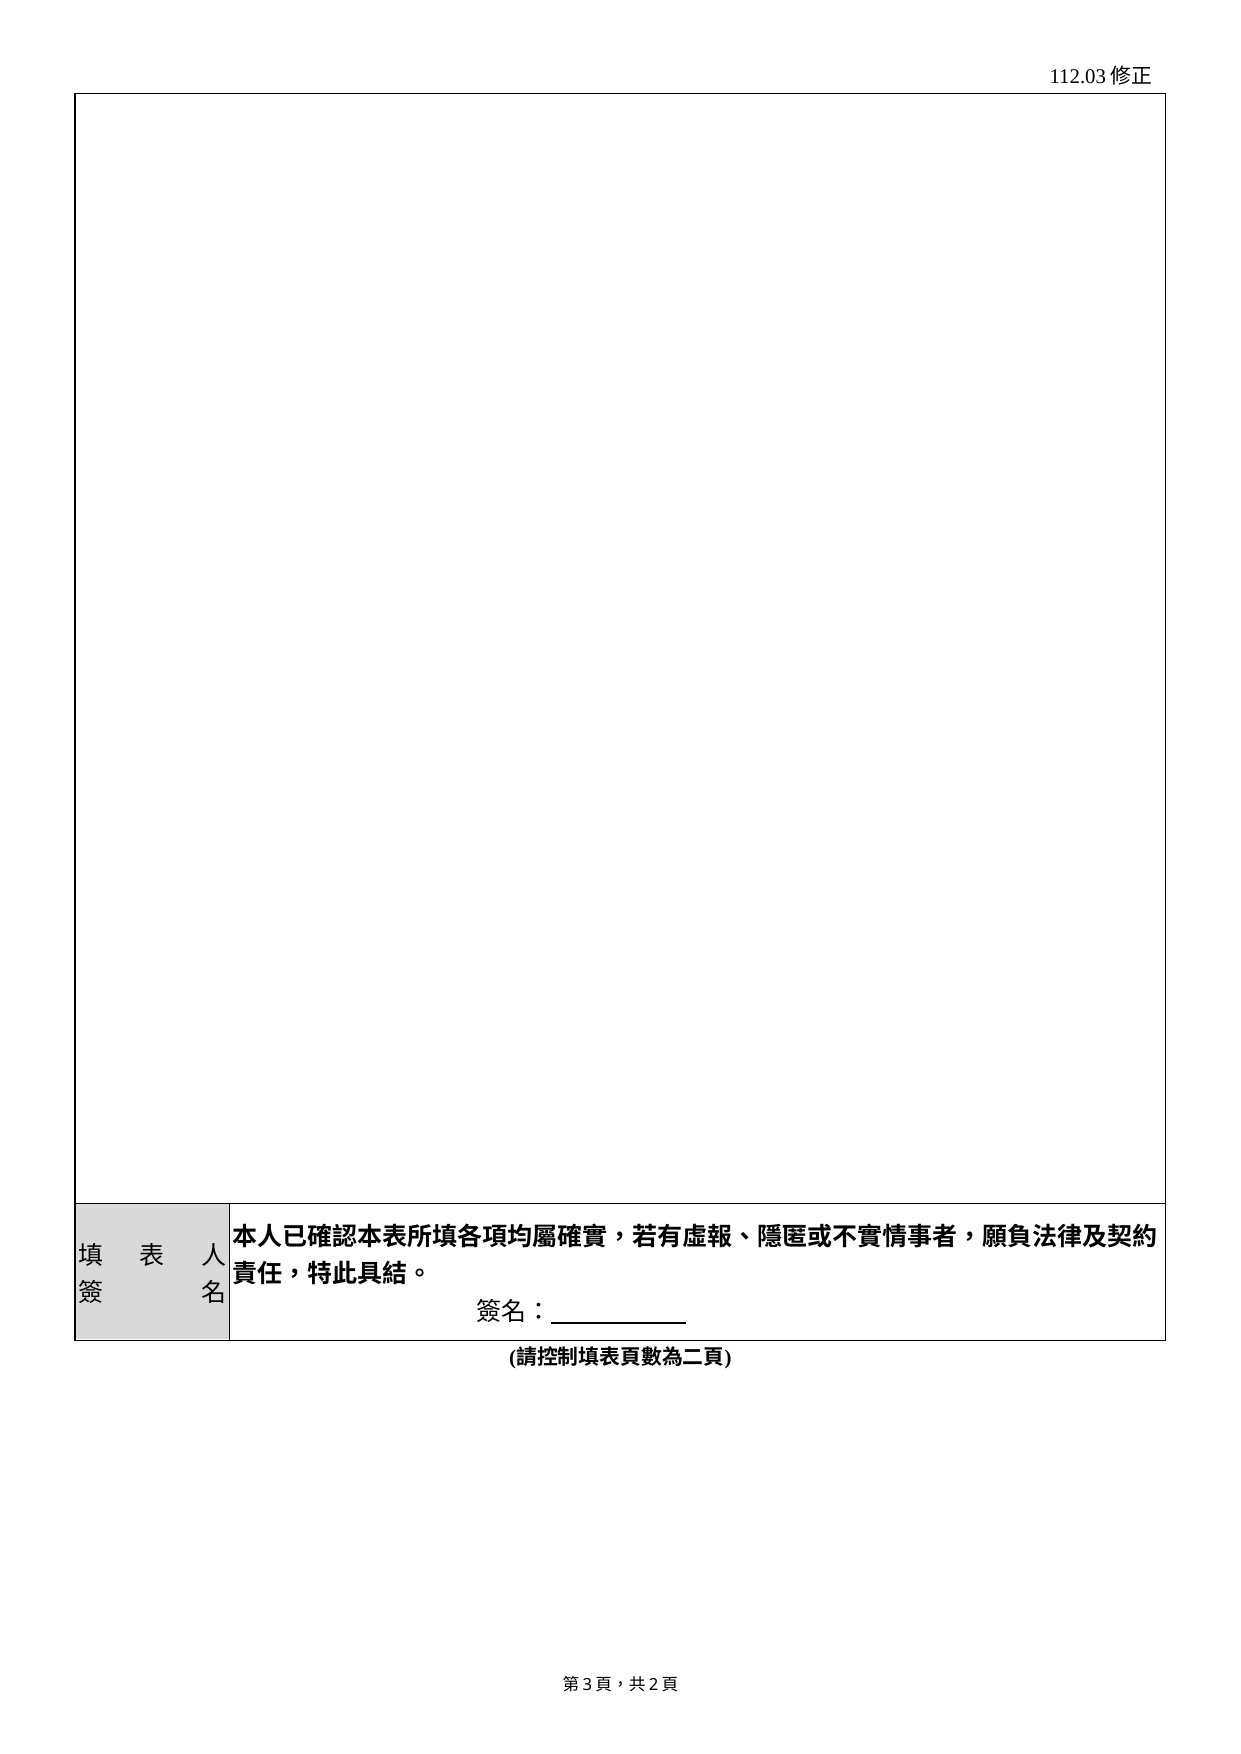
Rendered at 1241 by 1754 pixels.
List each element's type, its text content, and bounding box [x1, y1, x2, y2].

table_cell [76, 94, 1165, 1203]
table_cell 本人已確認本表所填各項均屬確實，若有虛報、隱匿或不實情事者，願負法律及契約責任，特此具結。 簽名： [230, 1204, 1165, 1339]
table_cell 填表人 簽名 [76, 1204, 229, 1339]
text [89, 1341, 1152, 1371]
